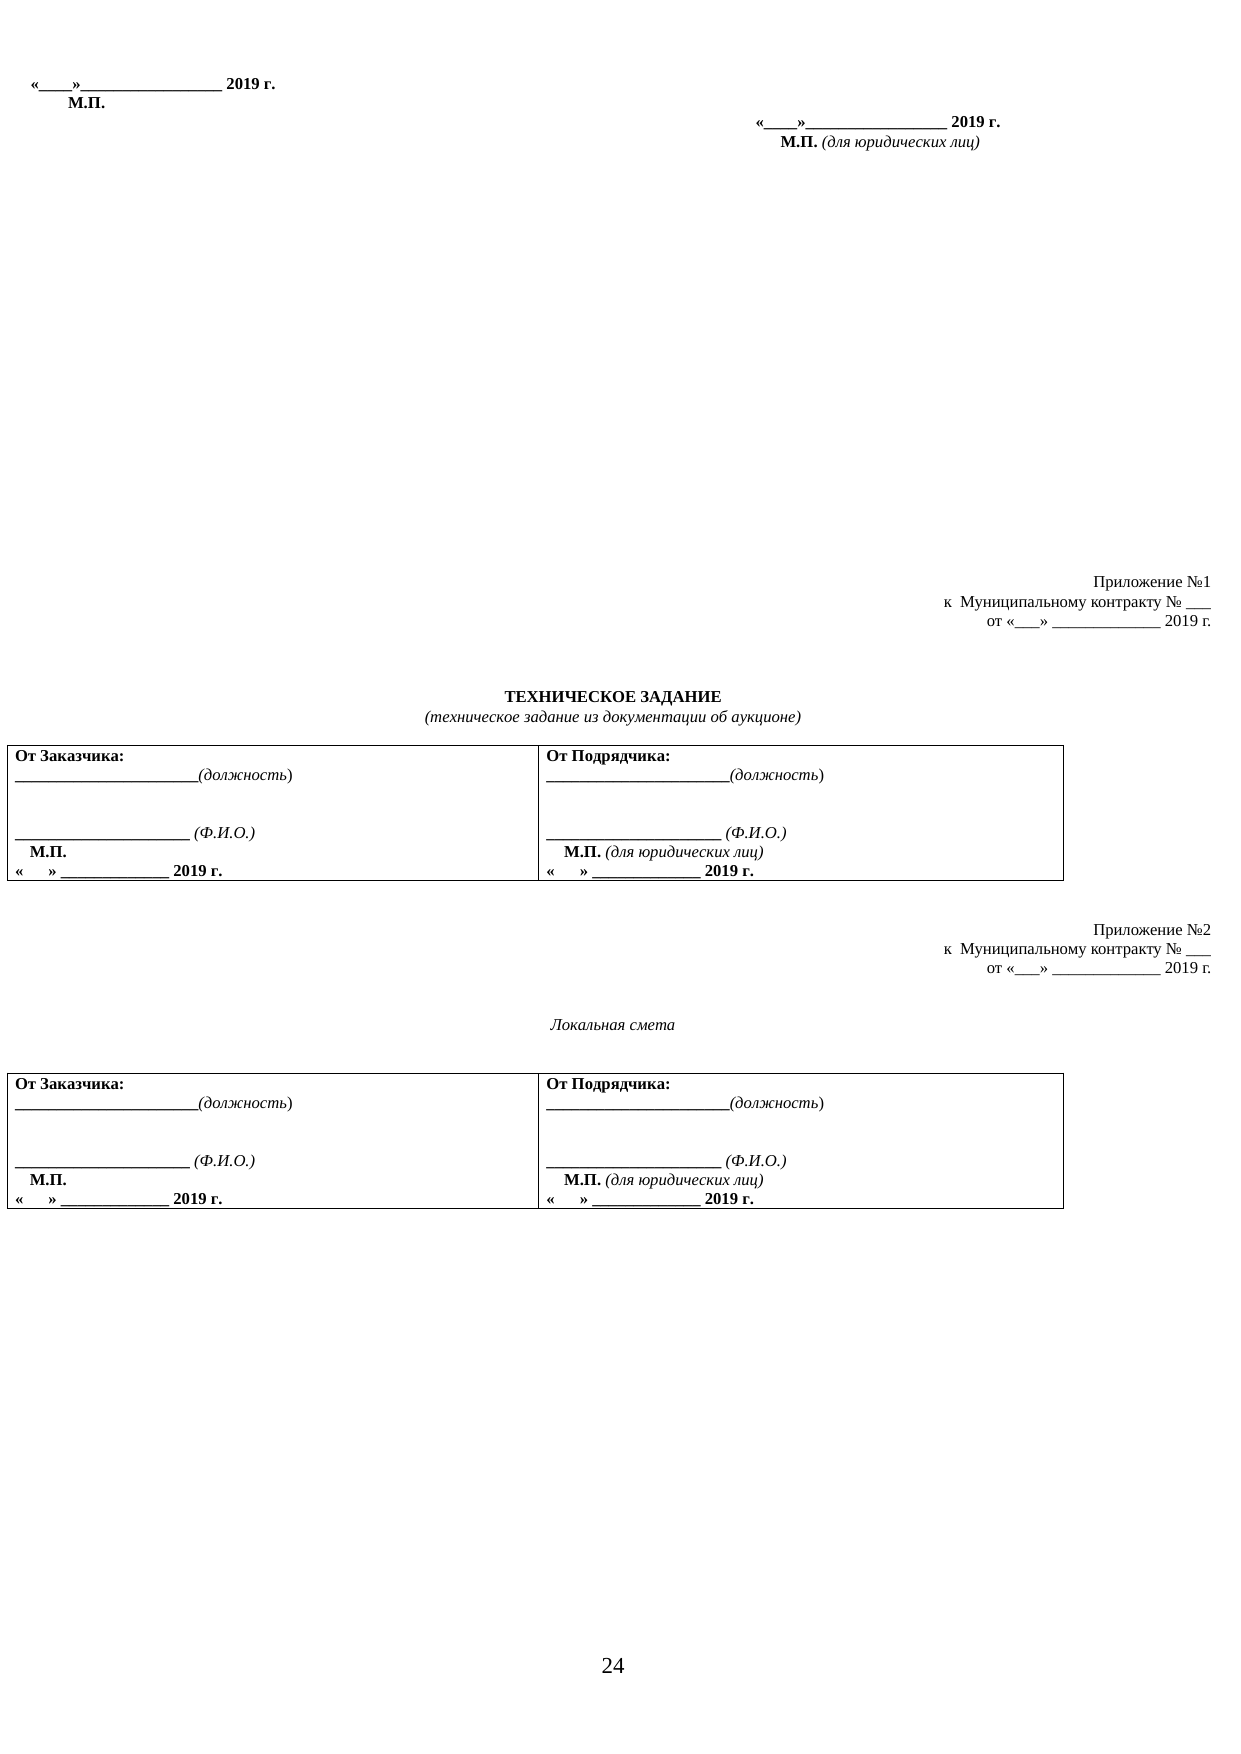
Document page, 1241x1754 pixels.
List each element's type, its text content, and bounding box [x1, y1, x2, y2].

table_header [532, 74, 1103, 227]
table_header От Подрядчика: ______________________(должность) _____________________ (Ф.И.О.) М.П. (для юридических лиц) « » _____________ 2019 г. [539, 1074, 1063, 1208]
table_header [15, 74, 532, 227]
text ТЕХНИЧЕСКОЕ ЗАДАНИЕ [15, 687, 1211, 706]
text Локальная смета [15, 1015, 1211, 1034]
text к Муниципальному контракту № ___ [15, 938, 1211, 958]
text от «___» _____________ 2019 г. [15, 958, 1211, 977]
table_header От Заказчика: ______________________(должность) _____________________ (Ф.И.О.) М.П. « » _____________ 2019 г. [8, 746, 538, 880]
text (техническое задание из документации об аукционе) [15, 706, 1211, 726]
text к Муниципальному контракту № ___ [15, 591, 1211, 611]
table_header От Заказчика: ______________________(должность) _____________________ (Ф.И.О.) М.П. « » _____________ 2019 г. [8, 1074, 538, 1208]
text от «___» _____________ 2019 г. [15, 611, 1211, 630]
text Приложение №2 [15, 919, 1211, 938]
text Приложение №1 [15, 572, 1211, 591]
table_header От Подрядчика: ______________________(должность) _____________________ (Ф.И.О.) М.П. (для юридических лиц) « » _____________ 2019 г. [539, 746, 1063, 880]
